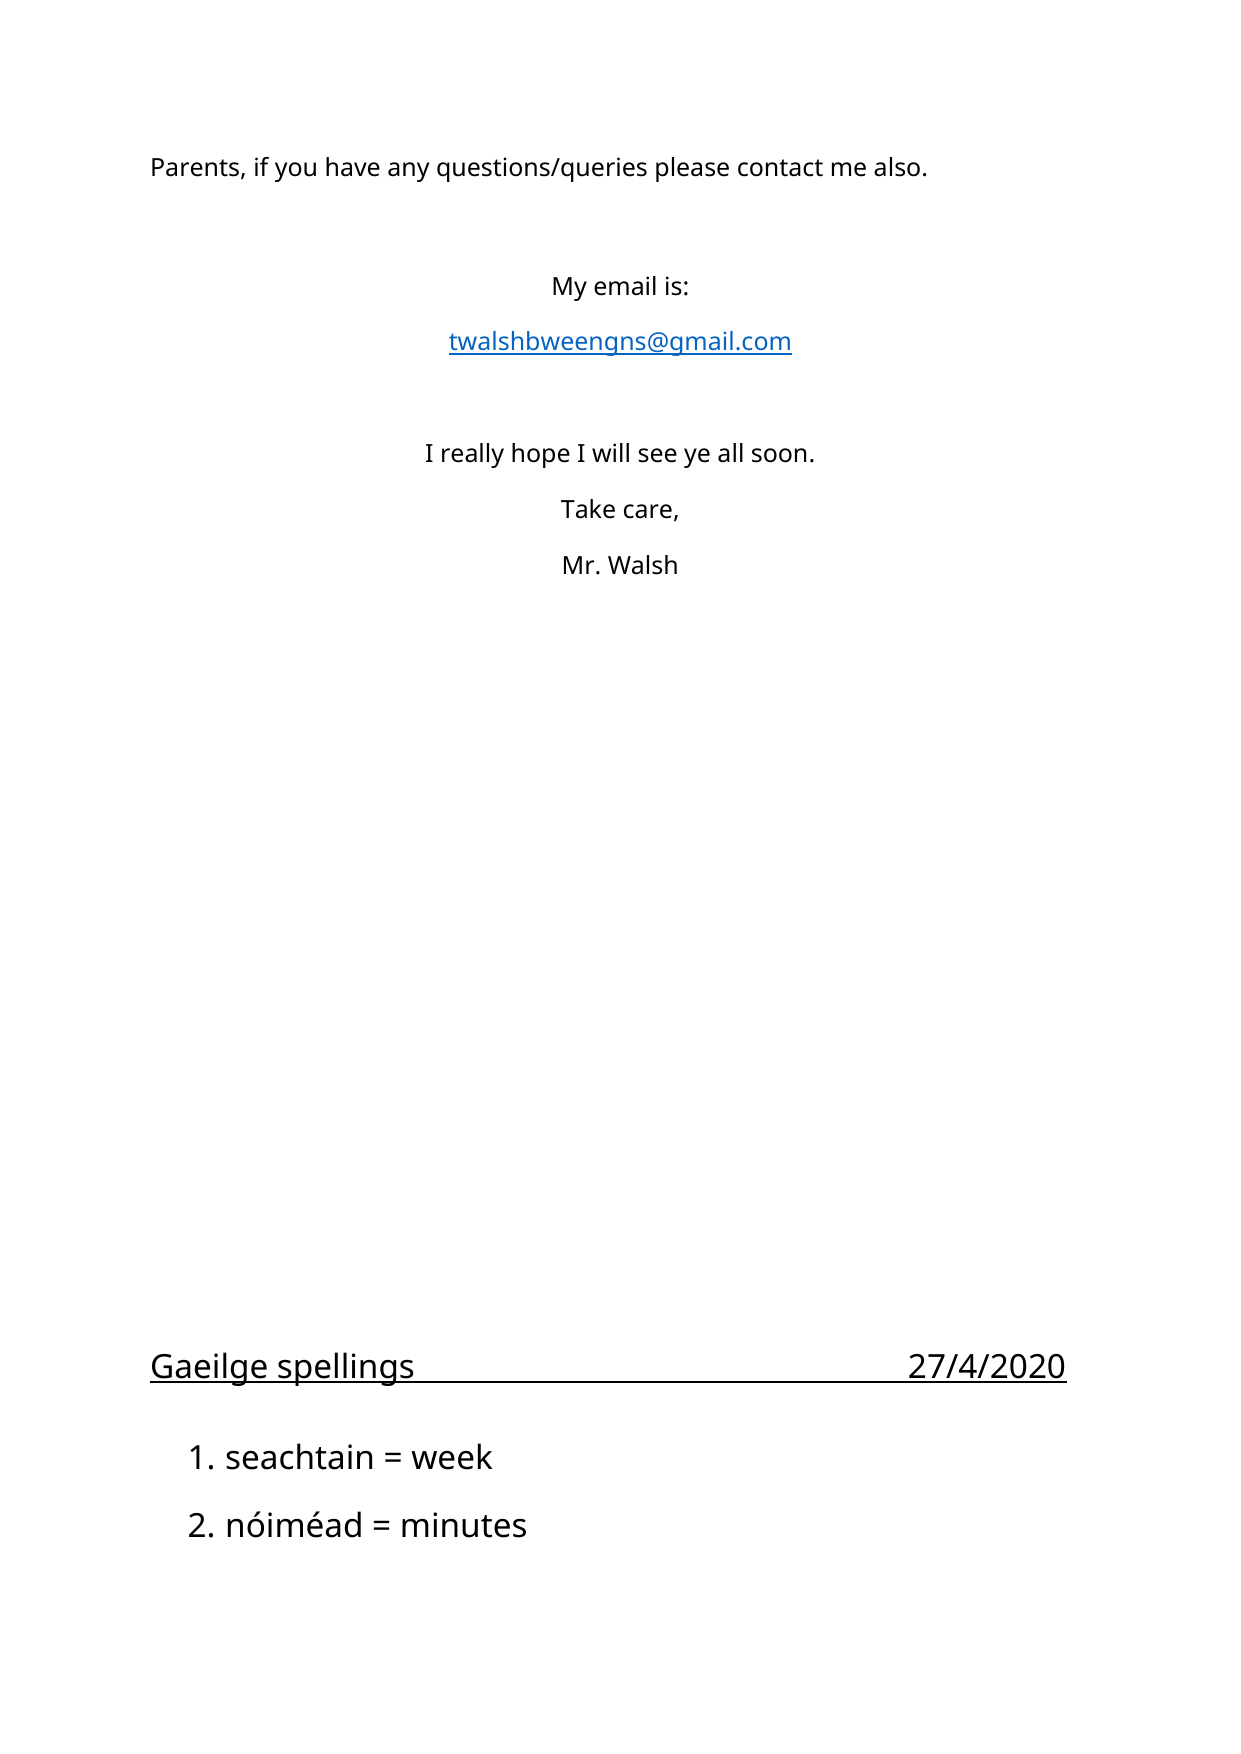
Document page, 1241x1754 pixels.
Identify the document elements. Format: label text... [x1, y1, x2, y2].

text Parents, if you have any questions/queries please contact me also. [150, 150, 1090, 184]
list seachtain = week [187, 1434, 1090, 1479]
text Take care, [150, 491, 1090, 526]
text Gaeilge spellings 27/4/2020 [150, 1342, 1090, 1388]
text I really hope I will see ye all soon. [150, 436, 1090, 470]
text Mr. Walsh [150, 547, 1090, 581]
text twalshbweengns@gmail.com [150, 324, 1090, 358]
list nóiméad = minutes [187, 1502, 1090, 1547]
text My email is: [150, 268, 1090, 302]
